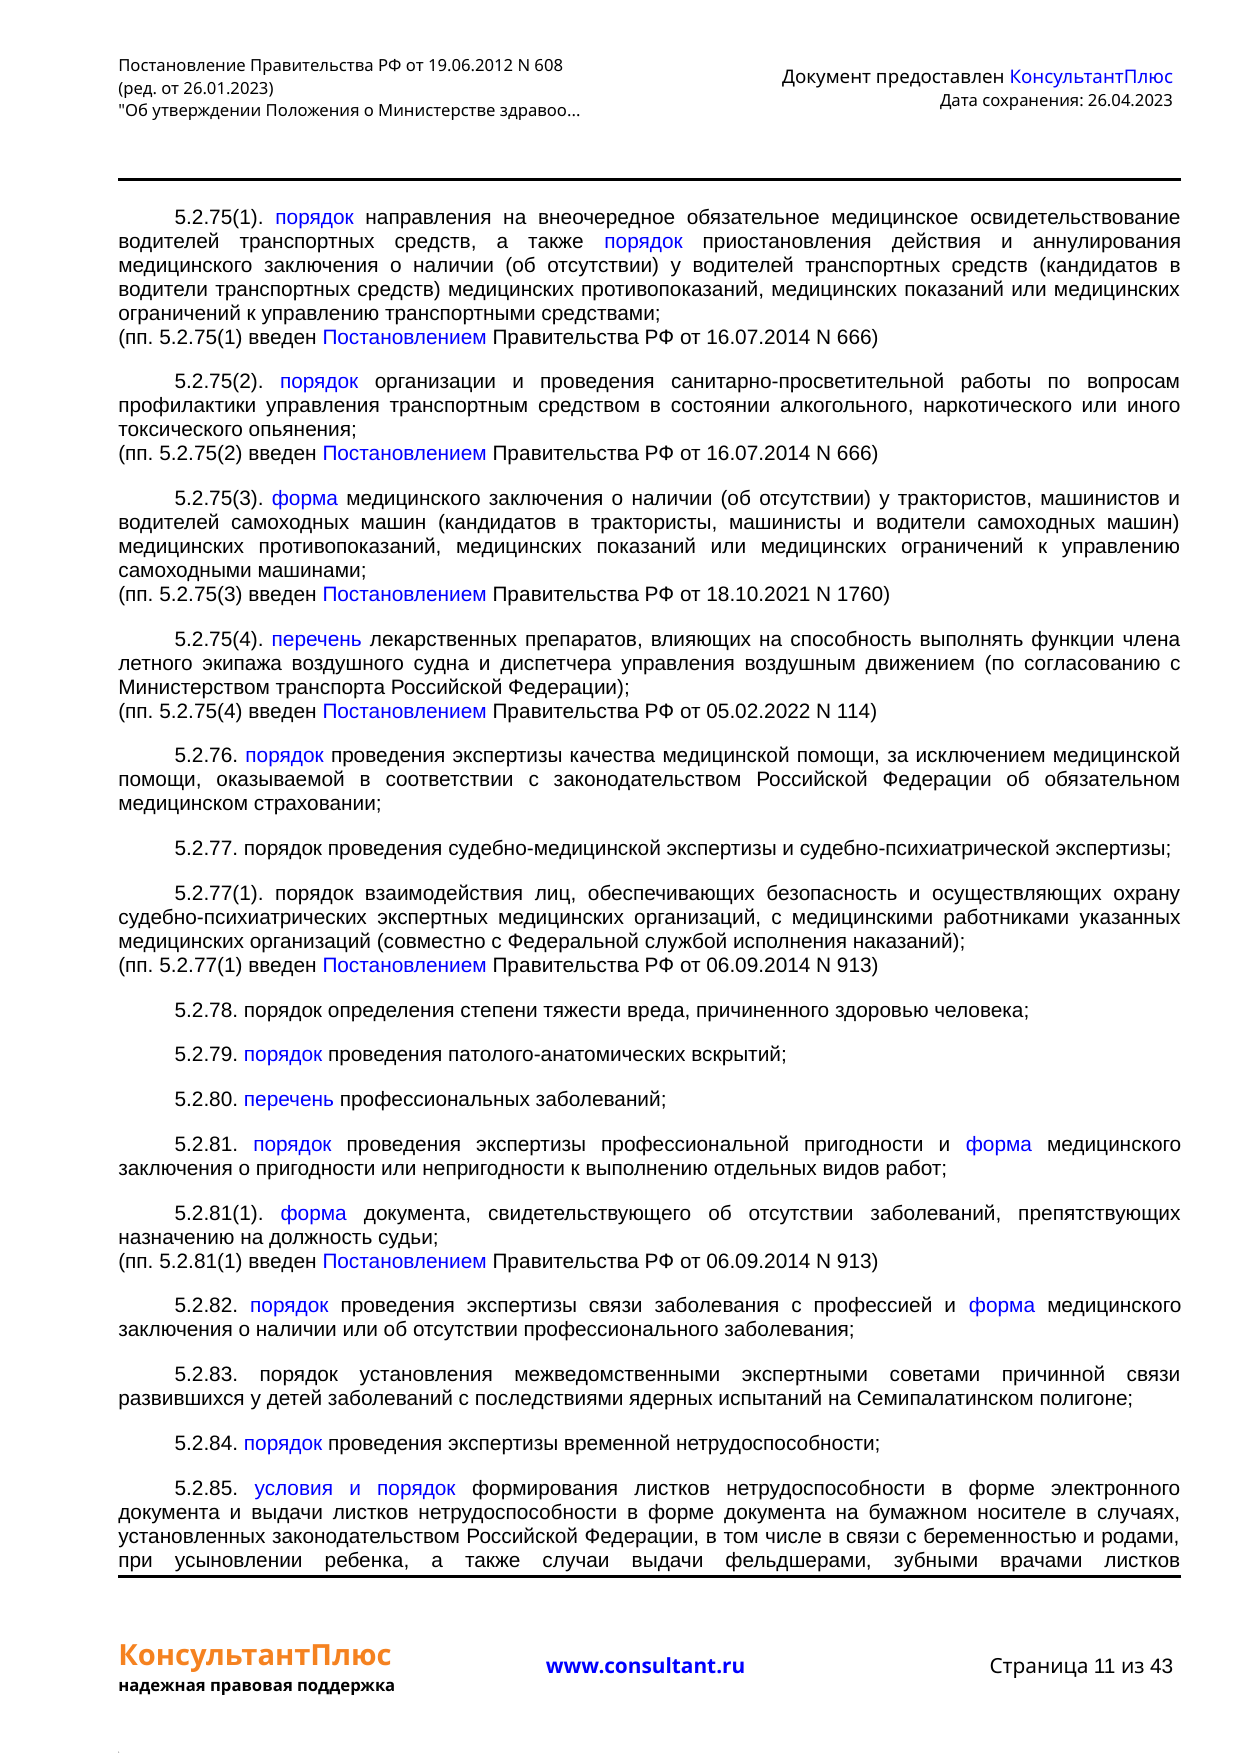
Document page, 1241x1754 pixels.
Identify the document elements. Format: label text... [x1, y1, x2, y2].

text 5.2.82. порядок проведения экспертизы связи заболевания с профессией и форма медицинского заключения о наличии или об отсутствии профессионального заболевания; [118, 1293, 1181, 1341]
text 5.2.75(4). перечень лекарственных препаратов, влияющих на способность выполнять функции члена летного экипажа воздушного судна и диспетчера управления воздушным движением (по согласованию с Министерством транспорта Российской Федерации); [118, 627, 1181, 698]
text 5.2.75(2). порядок организации и проведения санитарно-просветительной работы по вопросам профилактики управления транспортным средством в состоянии алкогольного, наркотического или иного токсического опьянения; [118, 369, 1181, 441]
text 5.2.81. порядок проведения экспертизы профессиональной пригодности и форма медицинского заключения о пригодности или непригодности к выполнению отдельных видов работ; [118, 1132, 1181, 1180]
text 5.2.80. перечень профессиональных заболеваний; [118, 1087, 1181, 1111]
text (пп. 5.2.75(1) введен Постановлением Правительства РФ от 16.07.2014 N 666) [118, 324, 1181, 348]
text (пп. 5.2.75(4) введен Постановлением Правительства РФ от 05.02.2022 N 114) [118, 698, 1181, 722]
text 5.2.75(3). форма медицинского заключения о наличии (об отсутствии) у трактористов, машинистов и водителей самоходных машин (кандидатов в трактористы, машинисты и водители самоходных машин) медицинских противопоказаний, медицинских показаний или медицинских ограничений к управлению самоходными машинами; [118, 486, 1181, 582]
text 5.2.83. порядок установления межведомственными экспертными советами причинной связи развившихся у детей заболеваний с последствиями ядерных испытаний на Семипалатинском полигоне; [118, 1362, 1181, 1410]
text 5.2.77. порядок проведения судебно-медицинской экспертизы и судебно-психиатрической экспертизы; [118, 836, 1181, 860]
text 5.2.77(1). порядок взаимодействия лиц, обеспечивающих безопасность и осуществляющих охрану судебно-психиатрических экспертных медицинских организаций, с медицинскими работниками указанных медицинских организаций (совместно с Федеральной службой исполнения наказаний); [118, 881, 1181, 953]
text (пп. 5.2.75(3) введен Постановлением Правительства РФ от 18.10.2021 N 1760) [118, 582, 1181, 606]
text 5.2.78. порядок определения степени тяжести вреда, причиненного здоровью человека; [118, 997, 1181, 1021]
text 5.2.81(1). форма документа, свидетельствующего об отсутствии заболеваний, препятствующих назначению на должность судьи; [118, 1201, 1181, 1248]
text (пп. 5.2.81(1) введен Постановлением Правительства РФ от 06.09.2014 N 913) [118, 1248, 1181, 1272]
text 5.2.79. порядок проведения патолого-анатомических вскрытий; [118, 1042, 1181, 1066]
text (пп. 5.2.75(2) введен Постановлением Правительства РФ от 16.07.2014 N 666) [118, 441, 1181, 465]
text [118, 1476, 1181, 1571]
text 5.2.76. порядок проведения экспертизы качества медицинской помощи, за исключением медицинской помощи, оказываемой в соответствии с законодательством Российской Федерации об обязательном медицинском страховании; [118, 743, 1181, 815]
text 5.2.75(1). порядок направления на внеочередное обязательное медицинское освидетельствование водителей транспортных средств, а также порядок приостановления действия и аннулирования медицинского заключения о наличии (об отсутствии) у водителей транспортных средств (кандидатов в водители транспортных средств) медицинских противопоказаний, медицинских показаний или медицинских ограничений к управлению транспортными средствами; [118, 205, 1181, 324]
text 5.2.84. порядок проведения экспертизы временной нетрудоспособности; [118, 1431, 1181, 1455]
text (пп. 5.2.77(1) введен Постановлением Правительства РФ от 06.09.2014 N 913) [118, 953, 1181, 977]
